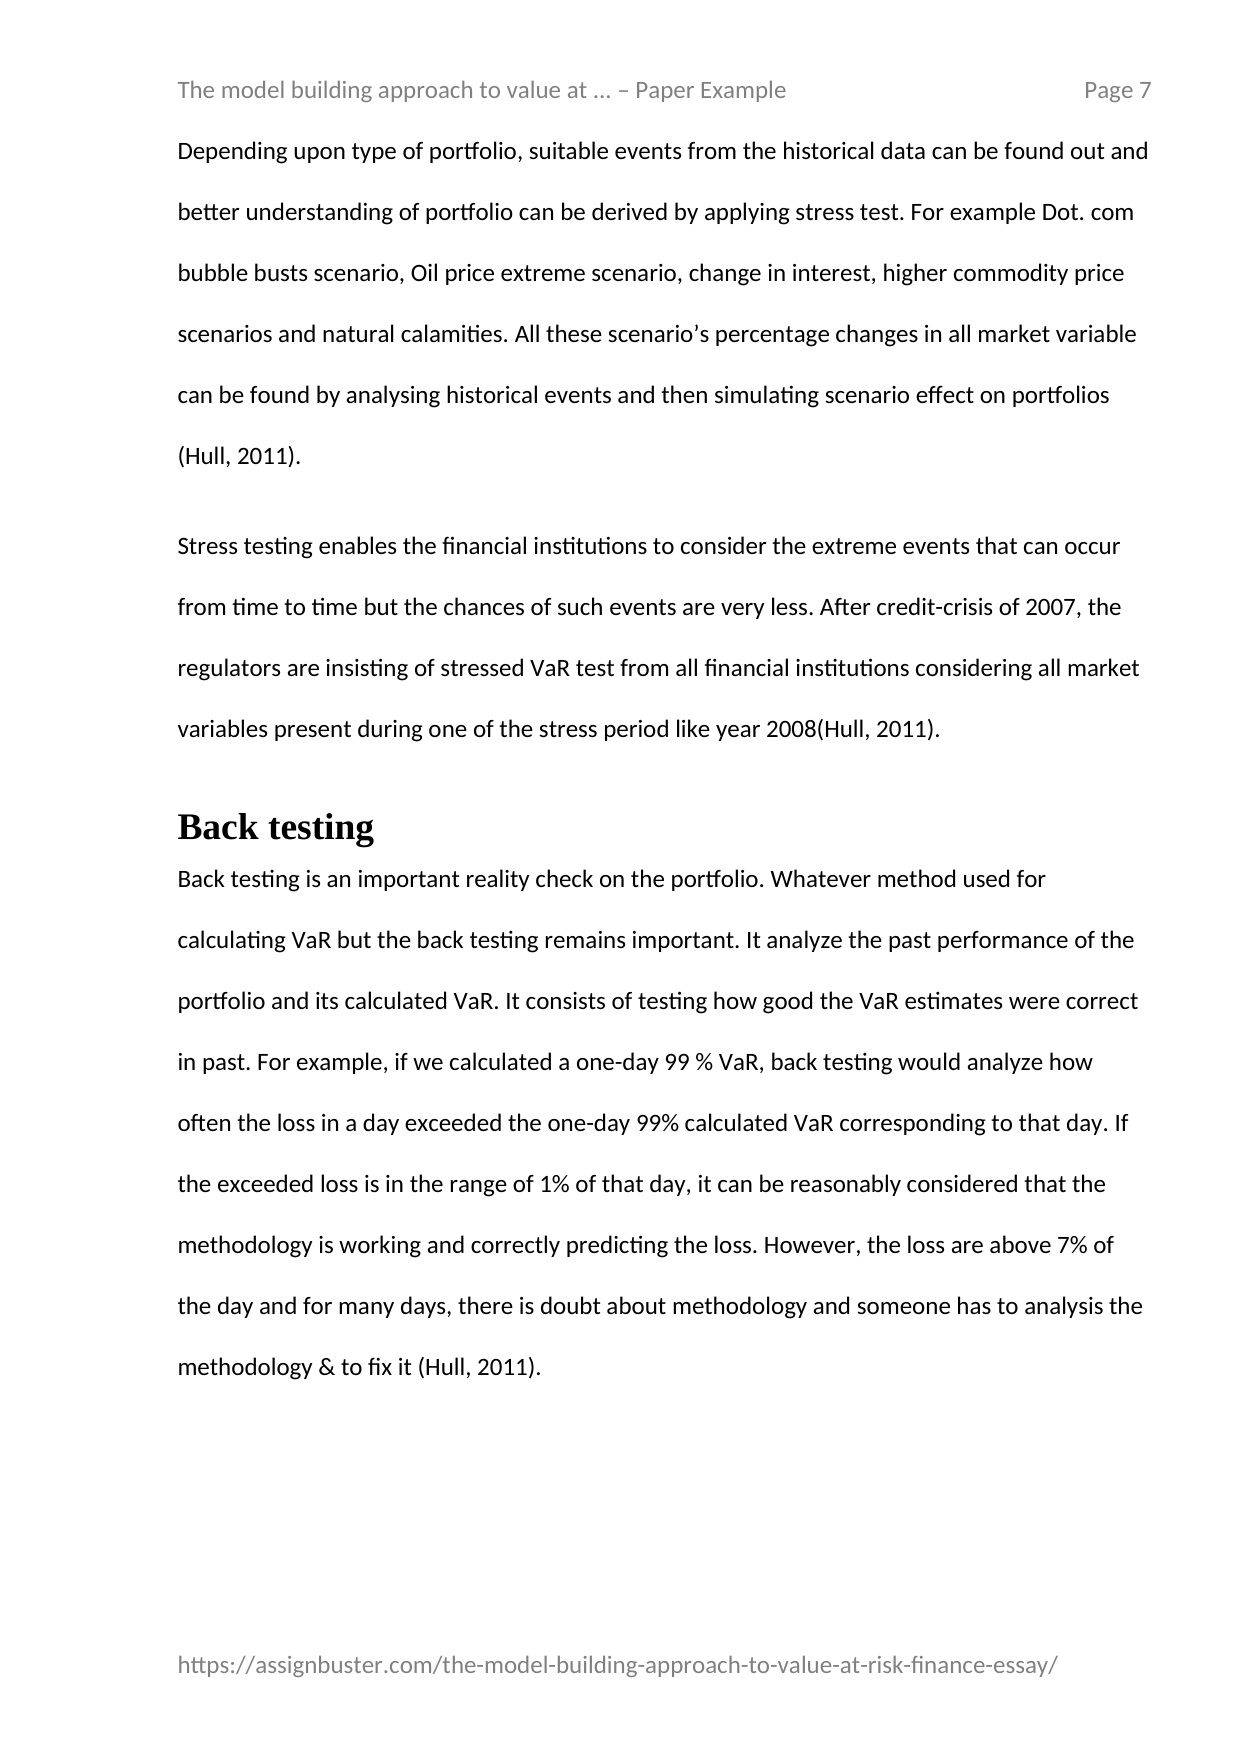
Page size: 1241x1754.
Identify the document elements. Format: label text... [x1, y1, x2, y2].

text Back testing is an important reality check on the portfolio. Whatever method used for calculating VaR but the back testing remains important. It analyze the past performance of the portfolio and its calculated VaR. It consists of testing how good the VaR estimates were correct in past. For example, if we calculated a one-day 99 % VaR, back testing would analyze how often the loss in a day exceeded the one-day 99% calculated VaR corresponding to that day. If the exceeded loss is in the range of 1% of that day, it can be reasonably considered that the methodology is working and correctly predicting the loss. However, the loss are above 7% of the day and for many days, there is doubt about methodology and someone has to analysis the methodology & to fix it (Hull, 2011). [177, 863, 1152, 1382]
text Stress testing enables the financial institutions to consider the extreme events that can occur from time to time but the chances of such events are very less. After credit-crisis of 2007, the regulators are insisting of stressed VaR test from all financial institutions considering all market variables present during one of the stress period like year 2008(Hull, 2011). [177, 531, 1152, 744]
text Depending upon type of portfolio, suitable events from the historical data can be found out and better understanding of portfolio can be derived by applying stress test. For example Dot. com bubble busts scenario, Oil price extreme scenario, change in interest, higher commodity price scenarios and natural calamities. All these scenario’s percentage changes in all market variable can be found by analysing historical events and then simulating scenario effect on portfolios (Hull, 2011). [177, 135, 1152, 471]
subtitle Back testing [177, 804, 1152, 847]
